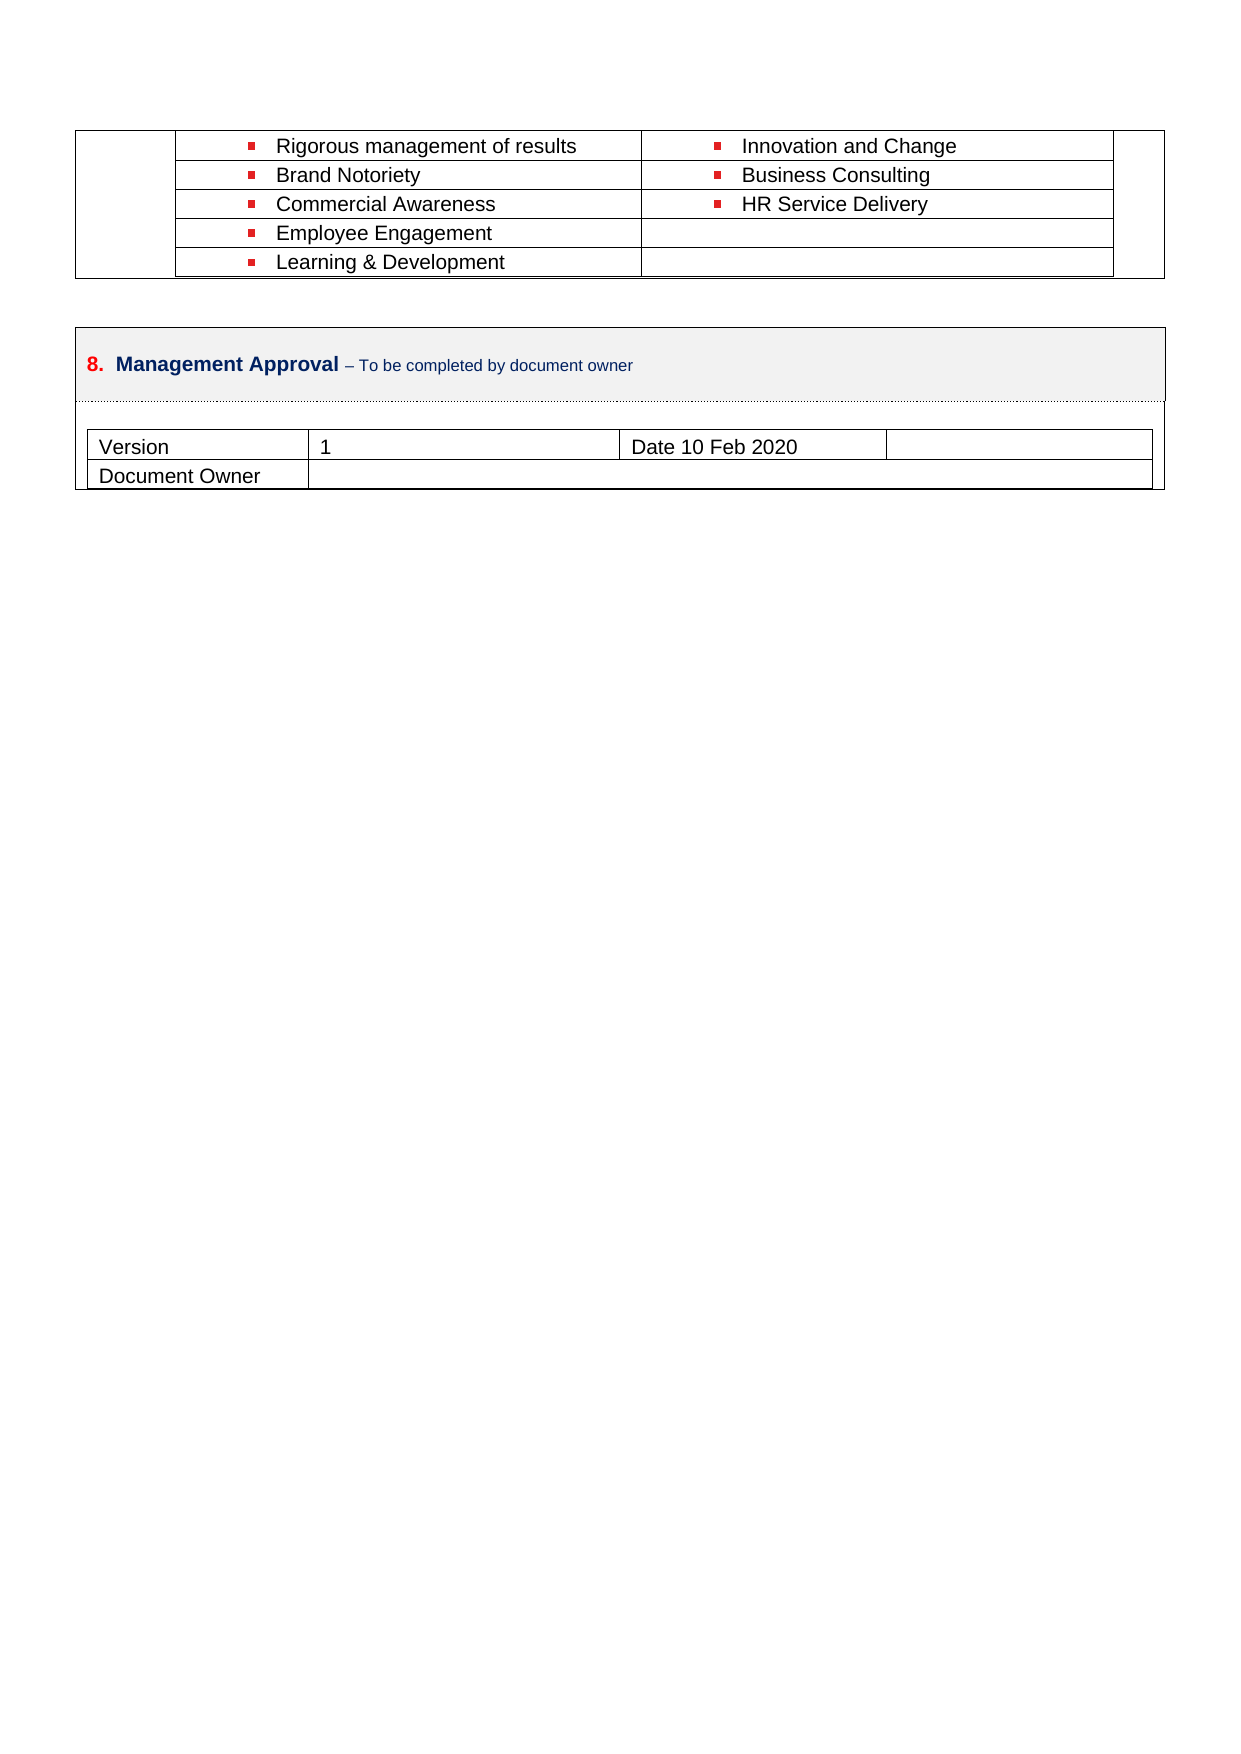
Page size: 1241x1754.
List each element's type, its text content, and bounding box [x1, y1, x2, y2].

table_cell [642, 131, 1113, 160]
table_cell [1114, 131, 1164, 277]
table_cell [642, 190, 1113, 218]
table_cell [76, 131, 175, 277]
table_cell [176, 248, 641, 276]
table_cell [642, 161, 1113, 189]
table_cell [176, 131, 641, 160]
table_cell [176, 161, 641, 189]
table_cell [176, 190, 641, 218]
table_cell [642, 219, 1113, 247]
table_cell [76, 401, 1164, 489]
table_header 8. Management Approval – To be completed by document owner [76, 328, 1165, 401]
table_cell [176, 219, 641, 247]
table_cell [642, 248, 1113, 276]
